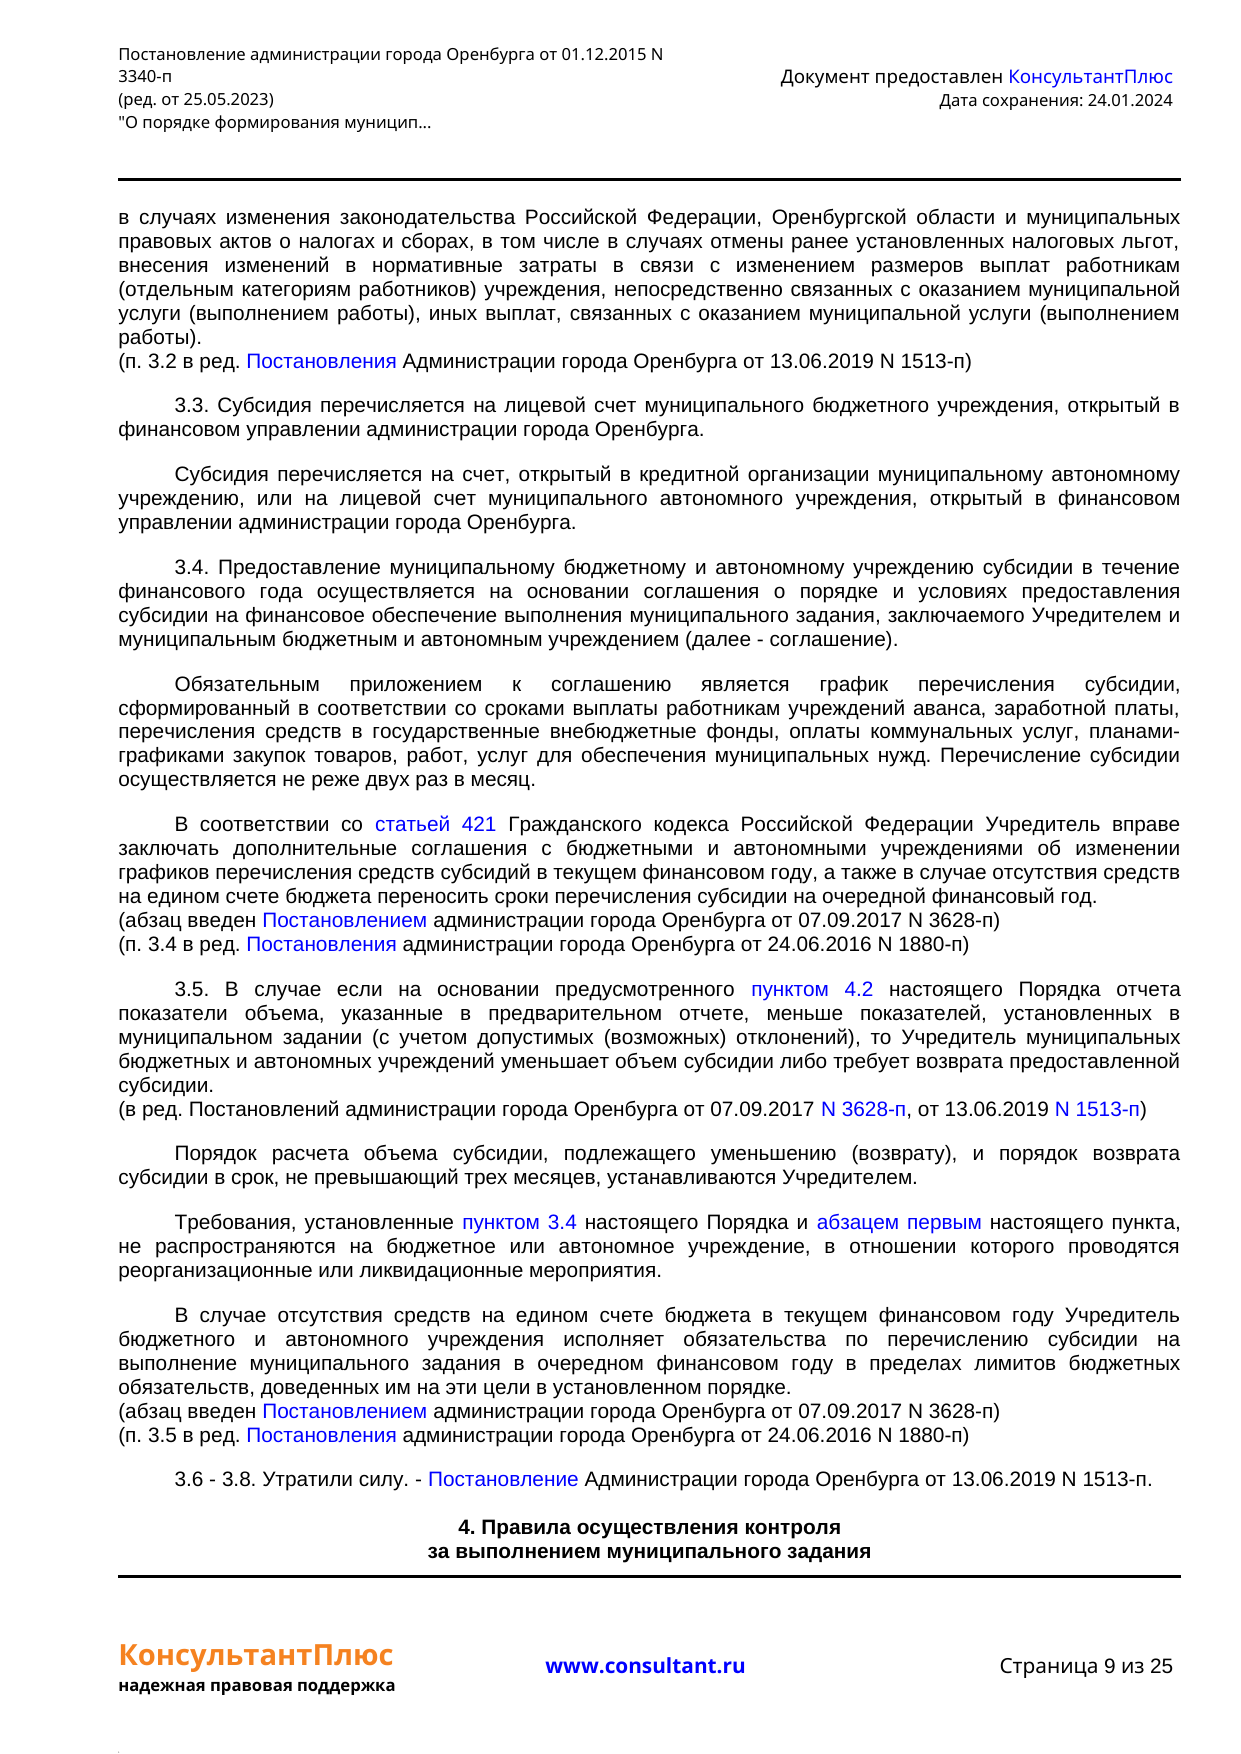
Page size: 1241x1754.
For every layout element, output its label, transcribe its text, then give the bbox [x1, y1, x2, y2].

text 3.3. Субсидия перечисляется на лицевой счет муниципального бюджетного учреждения, открытый в финансовом управлении администрации города Оренбурга. [118, 393, 1181, 441]
text (п. 3.4 в ред. Постановления администрации города Оренбурга от 24.06.2016 N 1880-п) [118, 932, 1181, 956]
text 3.6 - 3.8. Утратили силу. - Постановление Администрации города Оренбурга от 13.06.2019 N 1513-п. [118, 1467, 1181, 1491]
text В соответствии со статьей 421 Гражданского кодекса Российской Федерации Учредитель вправе заключать дополнительные соглашения с бюджетными и автономными учреждениями об изменении графиков перечисления средств субсидий в текущем финансовом году, а также в случае отсутствия средств на едином счете бюджета переносить сроки перечисления субсидии на очередной финансовый год. [118, 812, 1181, 908]
text Субсидия перечисляется на счет, открытый в кредитной организации муниципальному автономному учреждению, или на лицевой счет муниципального автономного учреждения, открытый в финансовом управлении администрации города Оренбурга. [118, 462, 1181, 534]
title 4. Правила осуществления контроля [118, 1515, 1181, 1539]
text 3.5. В случае если на основании предусмотренного пунктом 4.2 настоящего Порядка отчета показатели объема, указанные в предварительном отчете, меньше показателей, установленных в муниципальном задании (с учетом допустимых (возможных) отклонений), то Учредитель муниципальных бюджетных и автономных учреждений уменьшает объем субсидии либо требует возврата предоставленной субсидии. [118, 977, 1181, 1096]
text В случае отсутствия средств на едином счете бюджета в текущем финансовом году Учредитель бюджетного и автономного учреждения исполняет обязательства по перечислению субсидии на выполнение муниципального задания в очередном финансовом году в пределах лимитов бюджетных обязательств, доведенных им на эти цели в установленном порядке. [118, 1303, 1181, 1398]
title за выполнением муниципального задания [118, 1539, 1181, 1563]
text (п. 3.5 в ред. Постановления администрации города Оренбурга от 24.06.2016 N 1880-п) [118, 1422, 1181, 1446]
text Порядок расчета объема субсидии, подлежащего уменьшению (возврату), и порядок возврата субсидии в срок, не превышающий трех месяцев, устанавливаются Учредителем. [118, 1141, 1181, 1189]
text Обязательным приложением к соглашению является график перечисления субсидии, сформированный в соответствии со сроками выплаты работникам учреждений аванса, заработной платы, перечисления средств в государственные внебюджетные фонды, оплаты коммунальных услуг, планами-графиками закупок товаров, работ, услуг для обеспечения муниципальных нужд. Перечисление субсидии осуществляется не реже двух раз в месяц. [118, 671, 1181, 791]
text (п. 3.2 в ред. Постановления Администрации города Оренбурга от 13.06.2019 N 1513-п) [118, 348, 1181, 372]
text 3.4. Предоставление муниципальному бюджетному и автономному учреждению субсидии в течение финансового года осуществляется на основании соглашения о порядке и условиях предоставления субсидии на финансовое обеспечение выполнения муниципального задания, заключаемого Учредителем и муниципальным бюджетным и автономным учреждением (далее - соглашение). [118, 555, 1181, 651]
text (абзац введен Постановлением администрации города Оренбурга от 07.09.2017 N 3628-п) [118, 1398, 1181, 1422]
text Требования, установленные пунктом 3.4 настоящего Порядка и абзацем первым настоящего пункта, не распространяются на бюджетное или автономное учреждение, в отношении которого проводятся реорганизационные или ликвидационные мероприятия. [118, 1210, 1181, 1282]
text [118, 205, 1181, 348]
text (в ред. Постановлений администрации города Оренбурга от 07.09.2017 N 3628-п, от 13.06.2019 N 1513-п) [118, 1096, 1181, 1120]
text (абзац введен Постановлением администрации города Оренбурга от 07.09.2017 N 3628-п) [118, 908, 1181, 932]
